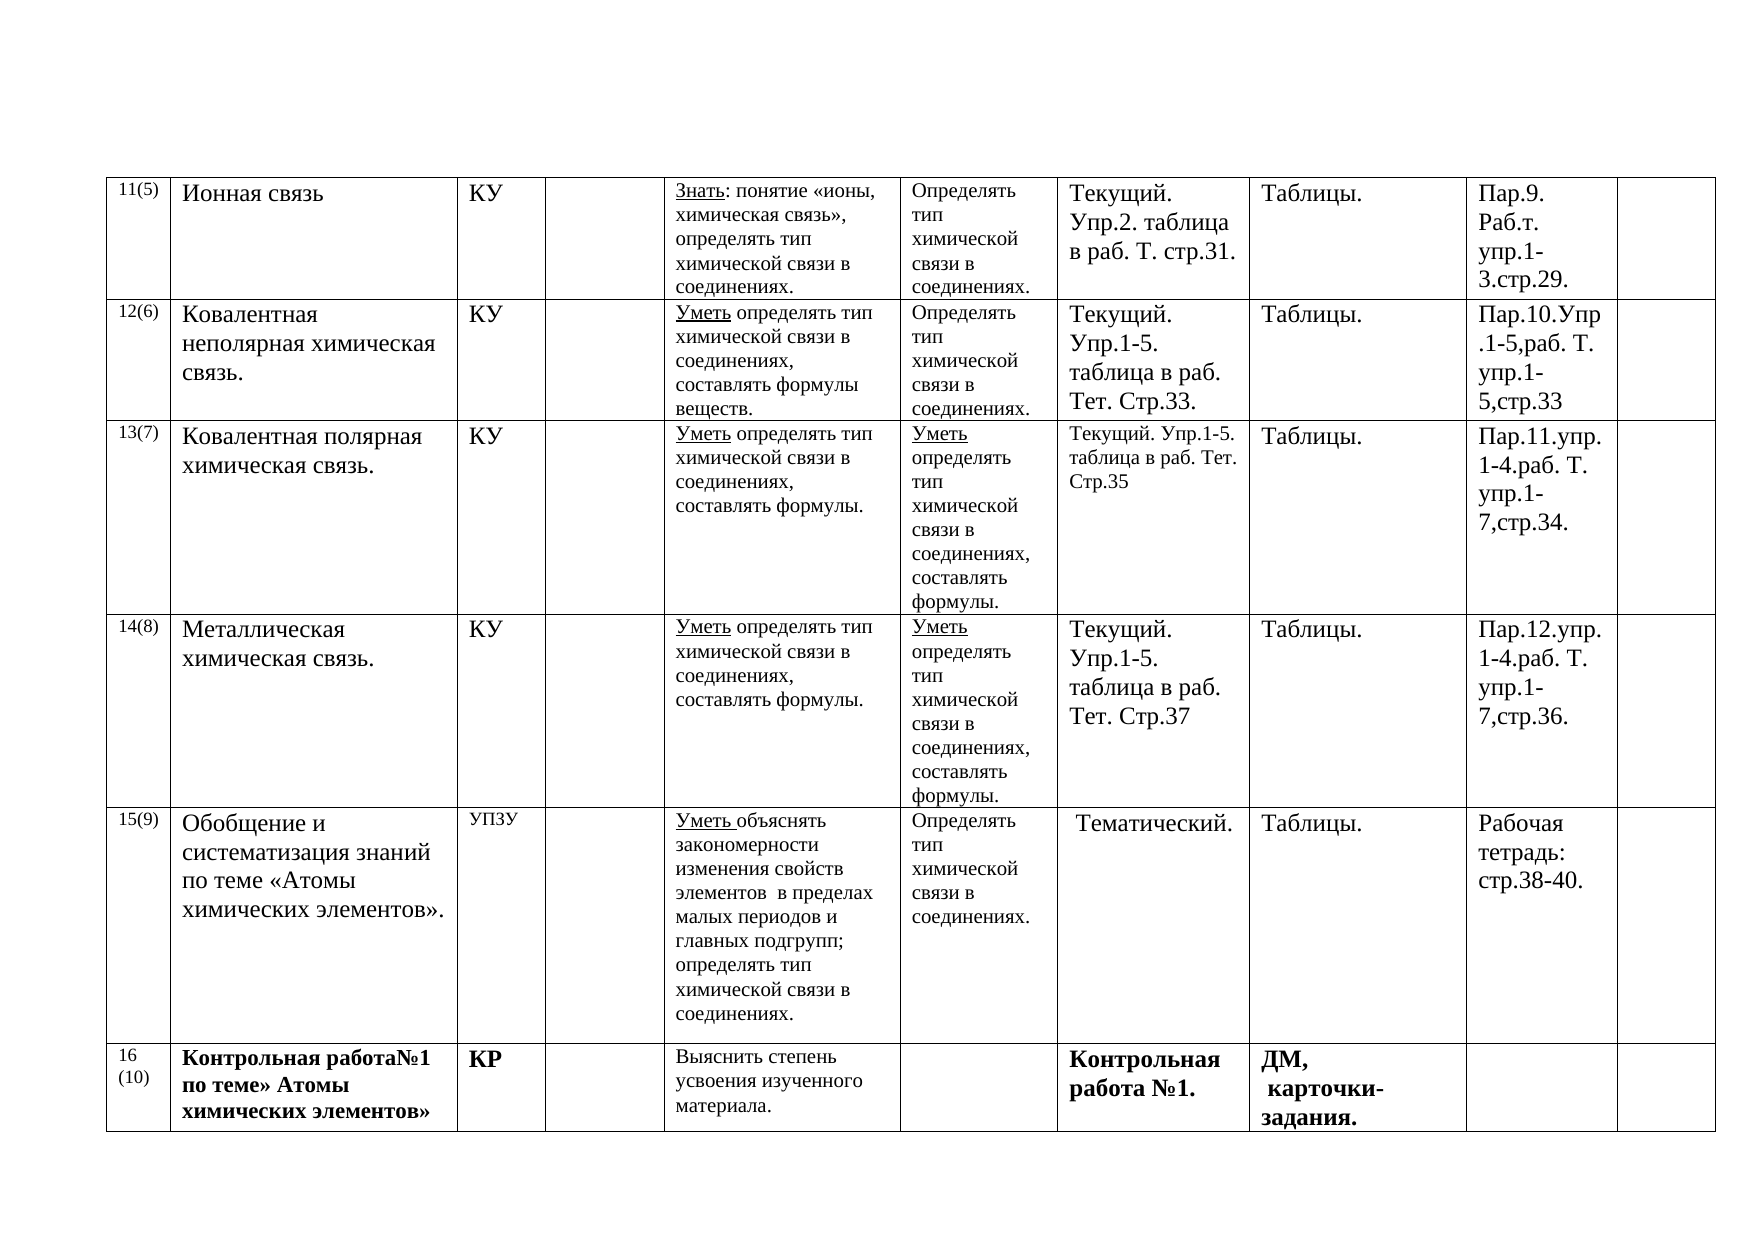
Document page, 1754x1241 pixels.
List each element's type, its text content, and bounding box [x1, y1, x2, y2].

table_cell [546, 300, 664, 420]
table_cell Ионная связь [171, 178, 457, 298]
table_cell Обобщение и систематизация знаний по теме «Атомы химических элементов». [171, 808, 457, 1043]
table_cell Текущий. Упр.1-5. таблица в раб. Тет. Стр.37 [1058, 615, 1249, 807]
table_cell Таблицы. [1250, 421, 1466, 613]
table_cell Таблицы. [1250, 178, 1466, 298]
table_cell Знать: понятие «ионы, химическая связь», определять тип химической связи в соединениях. [665, 178, 900, 298]
table_cell [1618, 1044, 1715, 1131]
table_cell [1618, 615, 1715, 807]
table_cell Текущий. Упр.1-5. таблица в раб. Тет. Стр.33. [1058, 300, 1249, 420]
table_cell Пар.11.упр.1-4.раб. Т. упр.1-7,стр.34. [1467, 421, 1617, 613]
table_cell Таблицы. [1250, 615, 1466, 807]
table_cell Уметь определять тип химической связи в соединениях, составлять формулы. [901, 421, 1057, 613]
table_cell [546, 178, 664, 298]
table_cell ДМ, карточки-задания. [1250, 1044, 1466, 1131]
table_cell Уметь объяснять закономерности изменения свойств элементов в пределах малых периодов и главных подгрупп; определять тип химической связи в соединениях. [665, 808, 900, 1043]
table_cell Пар.9. Раб.т. упр.1-3.стр.29. [1467, 178, 1617, 298]
table_cell 11(5) [107, 178, 170, 298]
table_cell КР [458, 1044, 545, 1131]
table_cell Металлическая химическая связь. [171, 615, 457, 807]
table_cell 16 (10) [107, 1044, 170, 1131]
table_cell Определять тип химической связи в соединениях. [901, 808, 1057, 1043]
table_cell [901, 1044, 1057, 1131]
table_cell [546, 421, 664, 613]
table_cell [1467, 1044, 1617, 1131]
table_cell [546, 615, 664, 807]
table_cell Пар.10.Упр.1-5,раб. Т. упр.1-5,стр.33 [1467, 300, 1617, 420]
table_cell [546, 808, 664, 1043]
table_cell КУ [458, 421, 545, 613]
table_cell Текущий. Упр.1-5. таблица в раб. Тет. Стр.35 [1058, 421, 1249, 613]
table_cell Тематический. [1058, 808, 1249, 1043]
table_cell Определять тип химической связи в соединениях. [901, 178, 1057, 298]
table_cell КУ [458, 178, 545, 298]
table_cell 15(9) [107, 808, 170, 1043]
table_cell Определять тип химической связи в соединениях. [901, 300, 1057, 420]
table_cell 14(8) [107, 615, 170, 807]
table_cell Контрольная работа№1 по теме» Атомы химических элементов» [171, 1044, 457, 1131]
table_cell Уметь определять тип химической связи в соединениях, составлять формулы. [665, 421, 900, 613]
table_cell 13(7) [107, 421, 170, 613]
table_cell Ковалентная неполярная химическая связь. [171, 300, 457, 420]
table_cell [1618, 178, 1715, 298]
table_cell Таблицы. [1250, 300, 1466, 420]
table_cell Ковалентная полярная химическая связь. [171, 421, 457, 613]
table_cell [1618, 808, 1715, 1043]
table_cell [1618, 421, 1715, 613]
table_cell Уметь определять тип химической связи в соединениях, составлять формулы. [665, 615, 900, 807]
table_cell Выяснить степень усвоения изученного материала. [665, 1044, 900, 1131]
table_cell Контрольная работа №1. [1058, 1044, 1249, 1131]
table_cell КУ [458, 300, 545, 420]
table_cell Уметь определять тип химической связи в соединениях, составлять формулы веществ. [665, 300, 900, 420]
table_cell Пар.12.упр.1-4.раб. Т. упр.1-7,стр.36. [1467, 615, 1617, 807]
table_cell [546, 1044, 664, 1131]
table_cell КУ [458, 615, 545, 807]
table_cell Таблицы. [1250, 808, 1466, 1043]
table_cell Уметь определять тип химической связи в соединениях, составлять формулы. [901, 615, 1057, 807]
table_cell [1618, 300, 1715, 420]
table_cell Рабочая тетрадь: стр.38-40. [1467, 808, 1617, 1043]
table_cell УПЗУ [458, 808, 545, 1043]
table_cell 12(6) [107, 300, 170, 420]
table_cell Текущий. Упр.2. таблица в раб. Т. стр.31. [1058, 178, 1249, 298]
